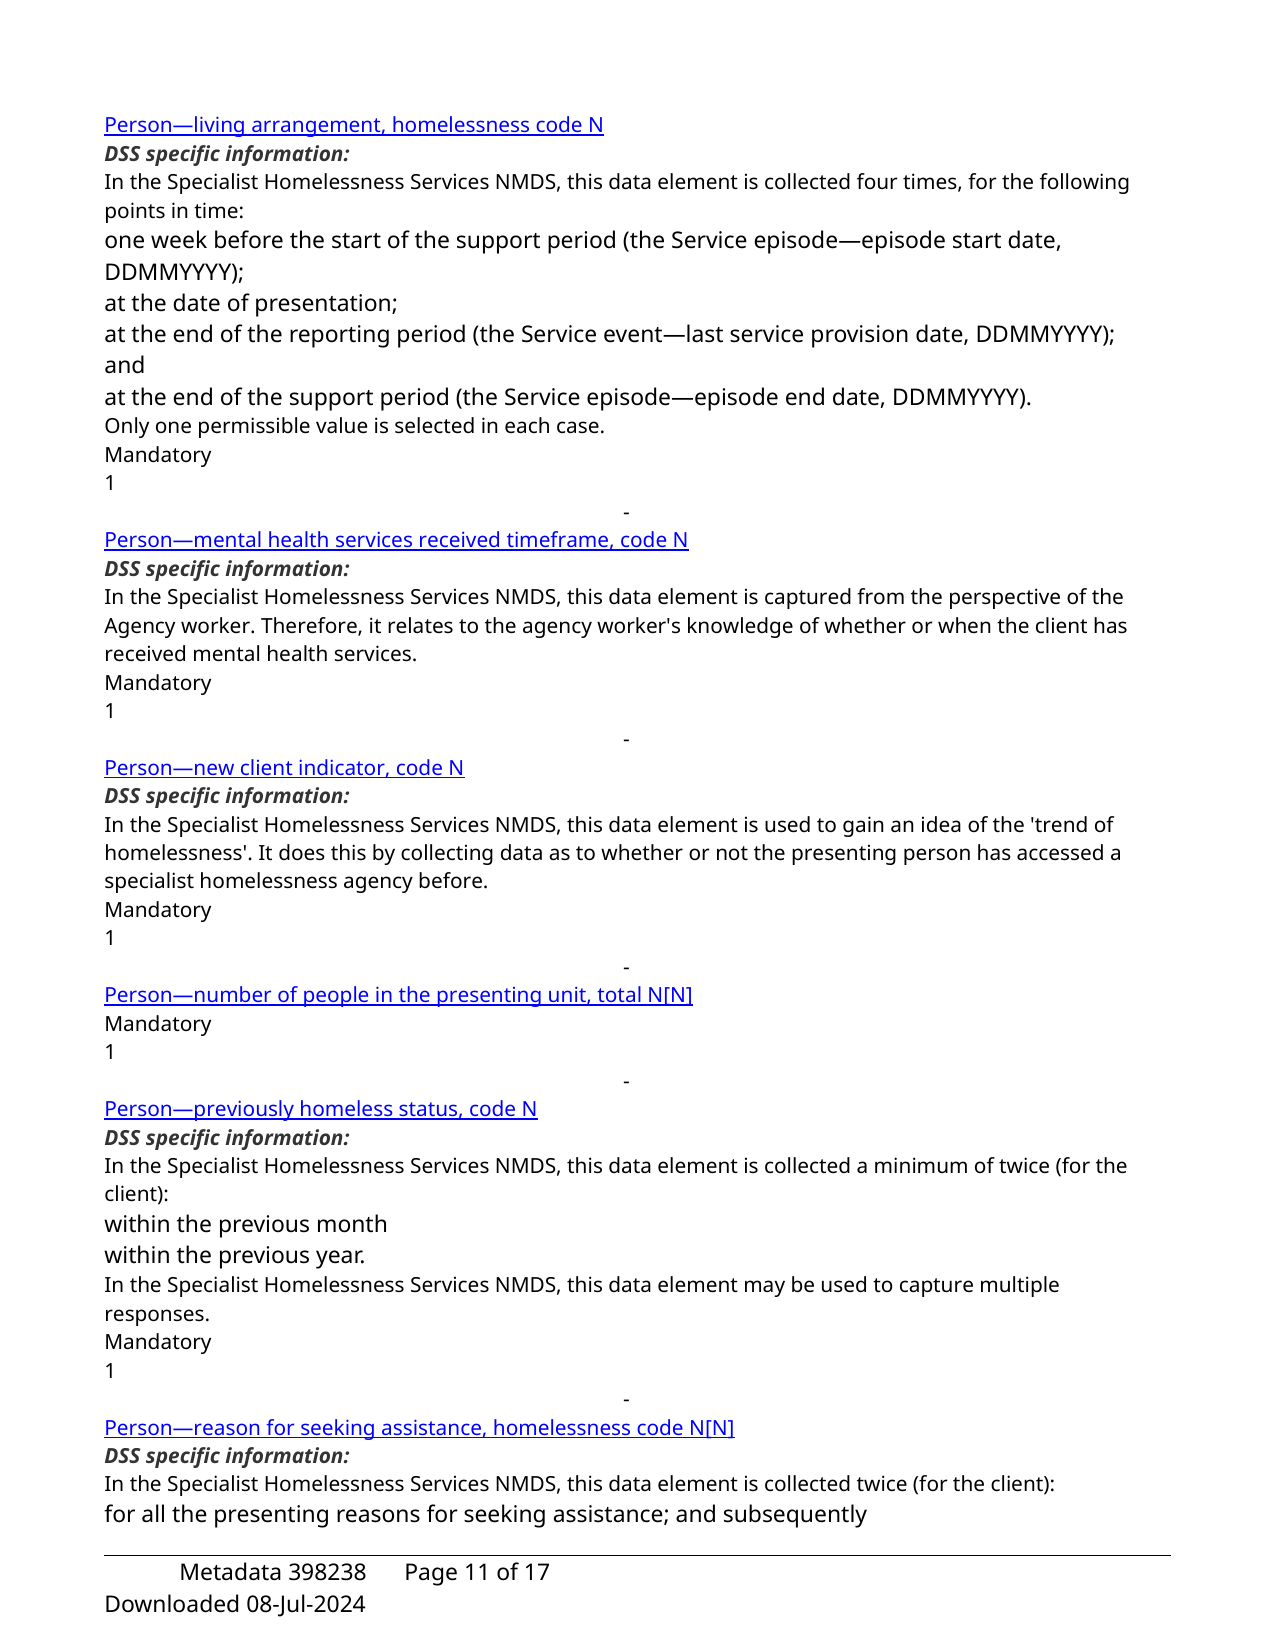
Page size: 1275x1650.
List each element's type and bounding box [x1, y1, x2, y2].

table_cell [93, 110, 1159, 1529]
